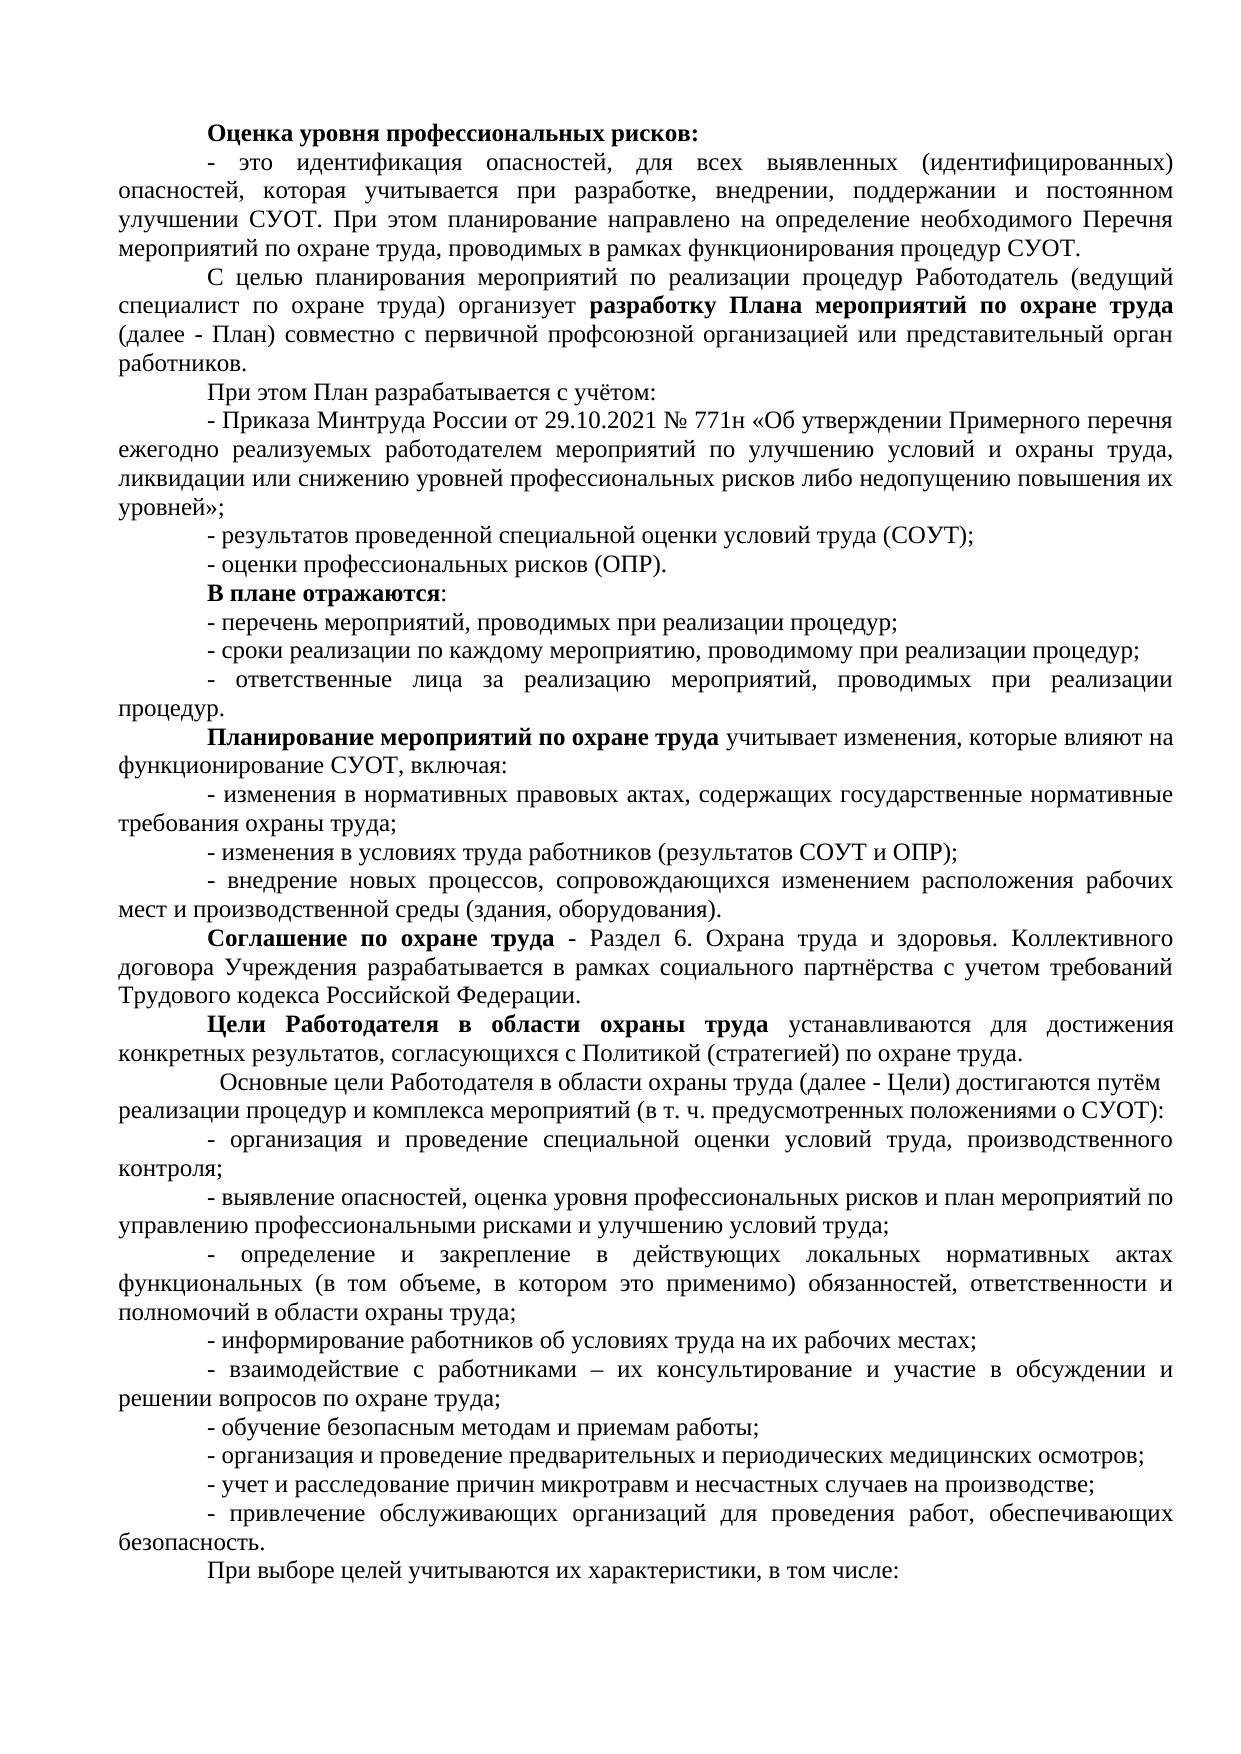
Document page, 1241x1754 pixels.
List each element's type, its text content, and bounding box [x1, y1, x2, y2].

text Оценка уровня профессиональных рисков: [118, 118, 1174, 147]
text - определение и закрепление в действующих локальных нормативных актах функциональных (в том объеме, в котором это применимо) обязанностей, ответственности и полномочий в области охраны труда; [118, 1239, 1174, 1326]
text - Приказа Минтруда России от 29.10.2021 № 771н «Об утверждении Примерного перечня ежегодно реализуемых работодателем мероприятий по улучшению условий и охраны труда, ликвидации или снижению уровней профессиональных рисков либо недопущению повышения их уровней»; [118, 406, 1174, 521]
text - оценки профессиональных рисков (ОПР). [118, 549, 1174, 578]
text При выборе целей учитываются их характеристики, в том числе: [118, 1556, 1174, 1584]
text - информирование работников об условиях труда на их рабочих местах; [118, 1326, 1174, 1354]
text С целью планирования мероприятий по реализации процедур Работодатель (ведущий специалист по охране труда) организует разработку Плана мероприятий по охране труда (далее - План) совместно с первичной профсоюзной организацией или представительный орган работников. [118, 262, 1174, 377]
text - внедрение новых процессов, сопровождающихся изменением расположения рабочих мест и производственной среды (здания, оборудования). [118, 866, 1174, 923]
text Соглашение по охране труда - Раздел 6. Охрана труда и здоровья. Коллективного договора Учреждения разрабатывается в рамках социального партнёрства с учетом требований Трудового кодекса Российской Федерации. [118, 923, 1174, 1009]
text - организация и проведение специальной оценки условий труда, производственного контроля; [118, 1124, 1174, 1182]
text - результатов проведенной специальной оценки условий труда (СОУТ); [118, 521, 1174, 549]
text - перечень мероприятий, проводимых при реализации процедур; [118, 607, 1174, 636]
text - изменения в условиях труда работников (результатов СОУТ и ОПР); [118, 837, 1174, 866]
text - ответственные лица за реализацию мероприятий, проводимых при реализации процедур. [118, 664, 1174, 722]
text - привлечение обслуживающих организаций для проведения работ, обеспечивающих безопасность. [118, 1498, 1174, 1556]
text - взаимодействие с работниками – их консультирование и участие в обсуждении и решении вопросов по охране труда; [118, 1354, 1174, 1412]
text При этом План разрабатывается с учётом: [118, 377, 1174, 406]
text Планирование мероприятий по охране труда учитывает изменения, которые влияют на функционирование СУОТ, включая: [118, 722, 1174, 779]
text - организация и проведение предварительных и периодических медицинских осмотров; [118, 1441, 1174, 1469]
text - учет и расследование причин микротравм и несчастных случаев на производстве; [118, 1469, 1174, 1498]
text - это идентификация опасностей, для всех выявленных (идентифицированных) опасностей, которая учитывается при разработке, внедрении, поддержании и постоянном улучшении СУОТ. При этом планирование направлено на определение необходимого Перечня мероприятий по охране труда, проводимых в рамках функционирования процедур СУОТ. [118, 147, 1174, 262]
text - изменения в нормативных правовых актах, содержащих государственные нормативные требования охраны труда; [118, 779, 1174, 837]
text Основные цели Работодателя в области охраны труда (далее - Цели) достигаются путём реализации процедур и комплекса мероприятий (в т. ч. предусмотренных положениями о СУОТ): [118, 1067, 1174, 1124]
text В плане отражаются: [118, 578, 1174, 607]
text - выявление опасностей, оценка уровня профессиональных рисков и план мероприятий по управлению профессиональными рисками и улучшению условий труда; [118, 1182, 1174, 1239]
text - сроки реализации по каждому мероприятию, проводимому при реализации процедур; [118, 636, 1174, 664]
text - обучение безопасным методам и приемам работы; [118, 1412, 1174, 1441]
text Цели Работодателя в области охраны труда устанавливаются для достижения конкретных результатов, согласующихся с Политикой (стратегией) по охране труда. [118, 1009, 1174, 1067]
